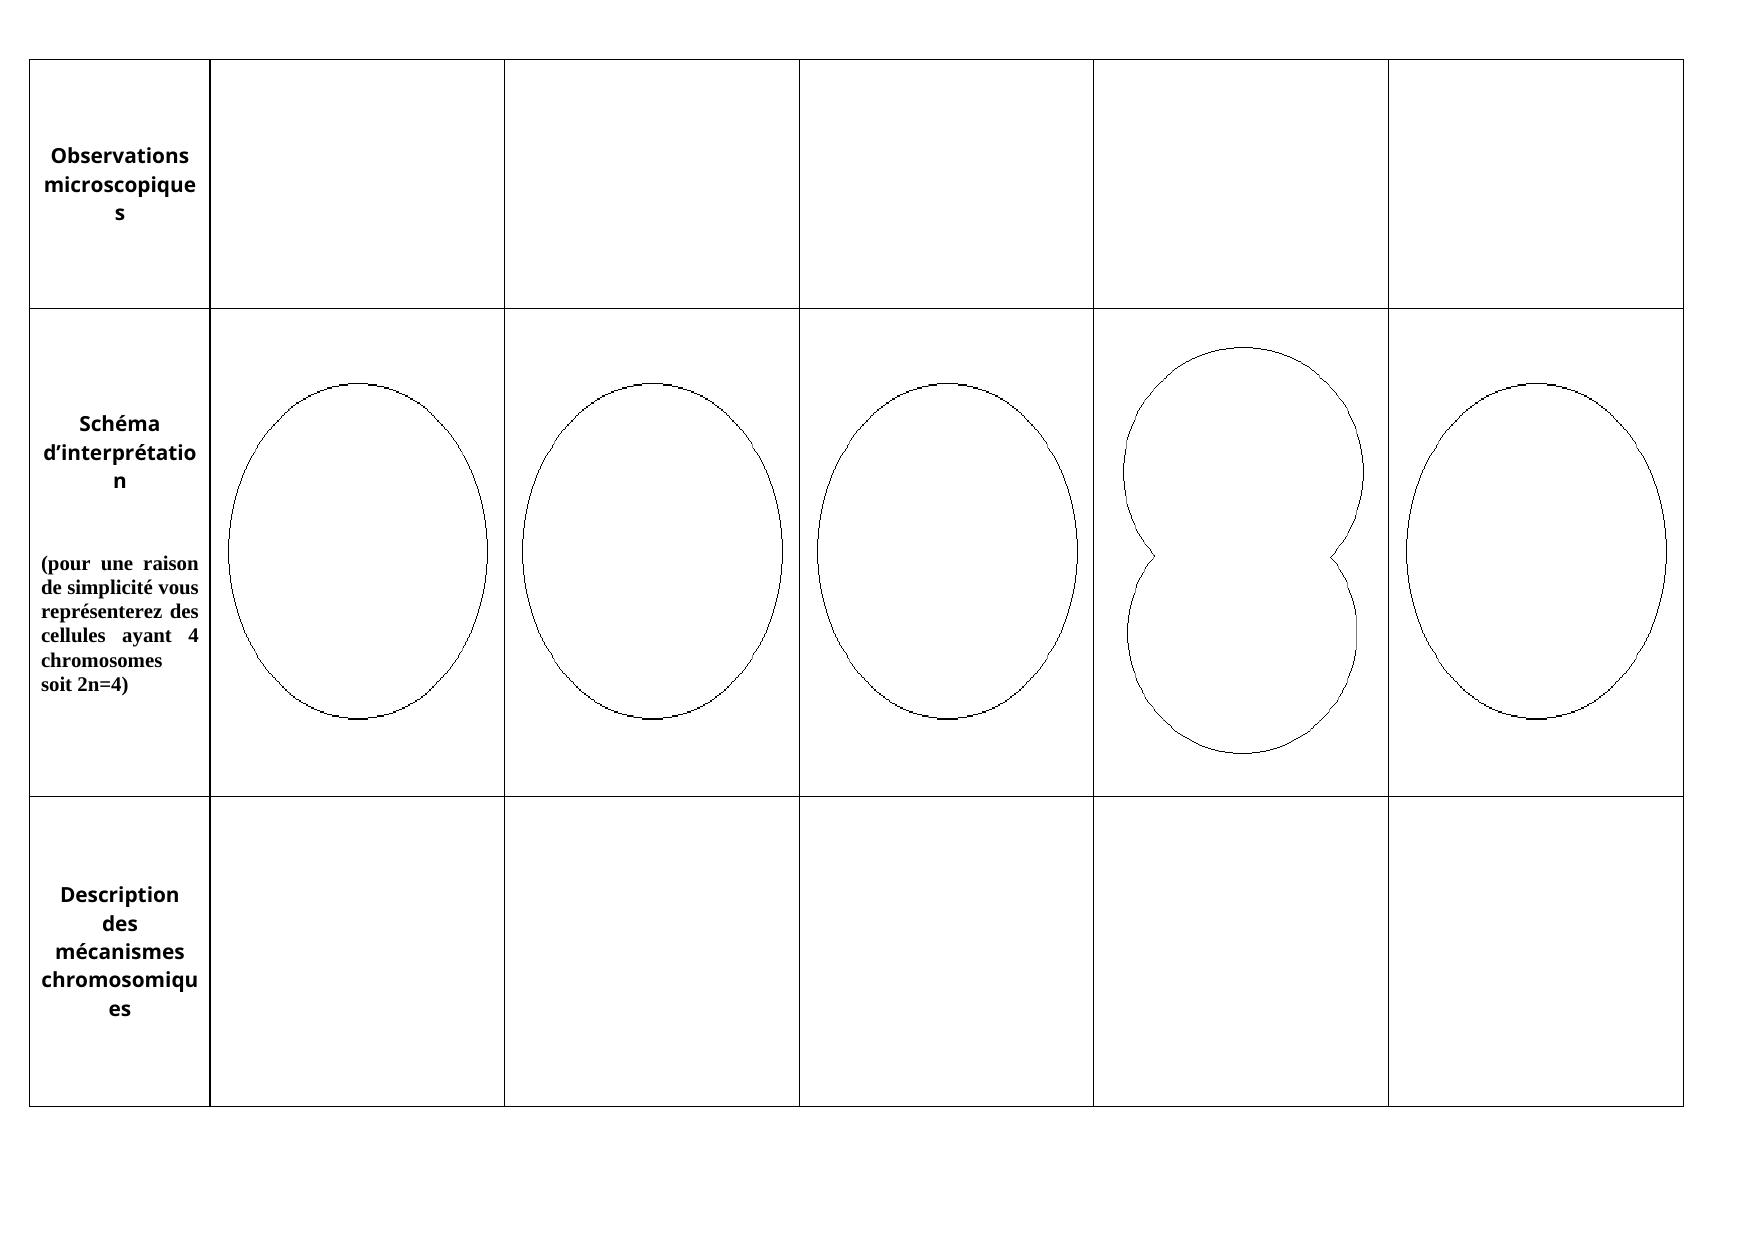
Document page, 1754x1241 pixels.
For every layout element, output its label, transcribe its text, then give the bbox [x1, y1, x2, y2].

table_cell [800, 309, 1093, 796]
table_cell Schéma d’interprétation (pour une raison de simplicité vous représenterez des cellules ayant 4 chromosomes soit 2n=4) [30, 309, 209, 796]
table_cell [1389, 797, 1683, 1106]
table_cell [1094, 309, 1388, 796]
picture [221, 378, 497, 727]
picture [1399, 378, 1676, 727]
table_cell [1094, 797, 1388, 1106]
table_cell [505, 797, 799, 1106]
picture [515, 378, 792, 727]
picture [810, 378, 1086, 727]
table_header [211, 60, 504, 308]
table_cell [1389, 309, 1683, 796]
table_header Observations microscopiques [30, 60, 209, 308]
table_cell [211, 309, 504, 796]
table_header [800, 60, 1093, 308]
table_header [1389, 60, 1683, 308]
table_header [505, 60, 799, 308]
table_cell [211, 797, 504, 1106]
picture [1117, 343, 1365, 762]
table_cell Description des mécanismes chromosomiques [30, 797, 209, 1106]
table_header [1094, 60, 1388, 308]
table_cell [800, 797, 1093, 1106]
table_cell [505, 309, 799, 796]
